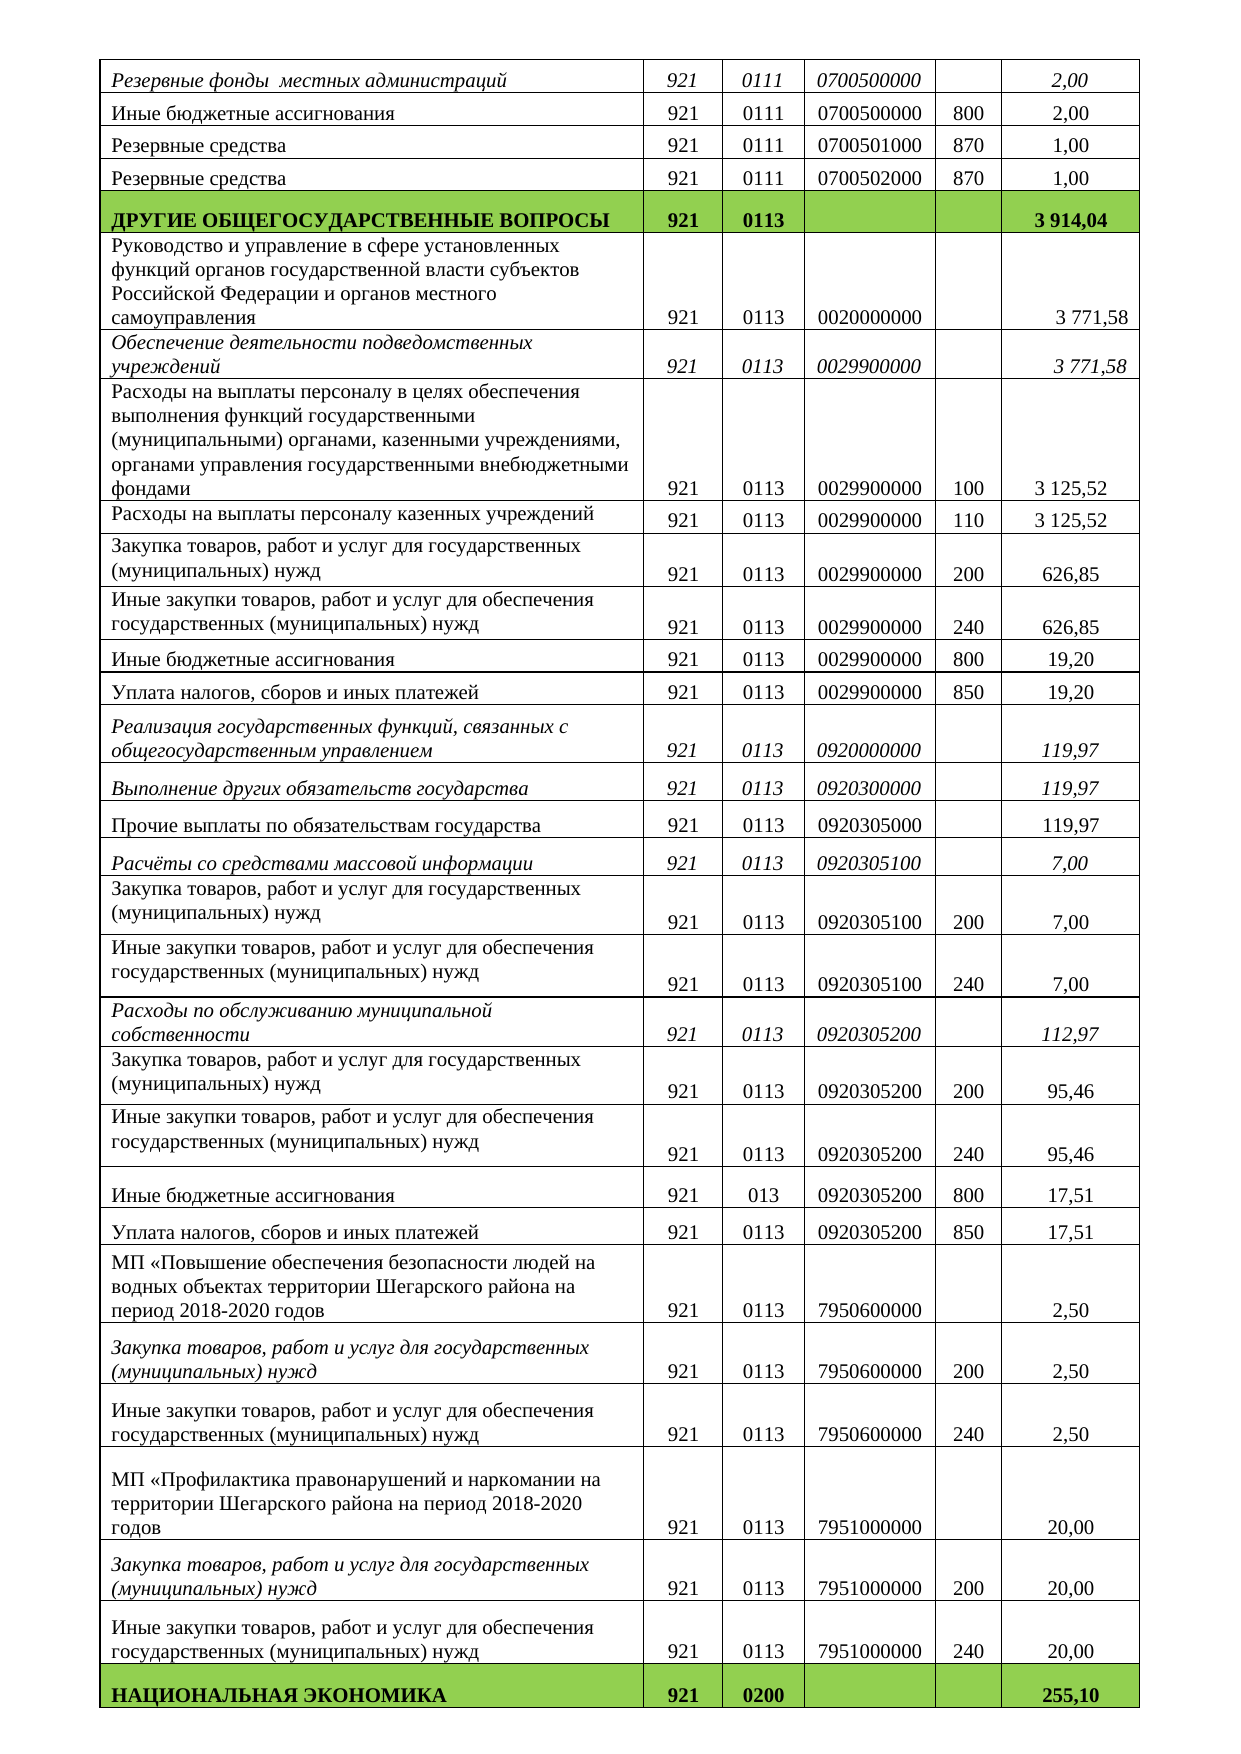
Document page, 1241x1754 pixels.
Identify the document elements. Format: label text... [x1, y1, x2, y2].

table_cell 200 [936, 1047, 1001, 1103]
table_cell 17,51 [1002, 1167, 1139, 1207]
table_cell 200 [936, 876, 1001, 934]
table_cell МП «Повышение обеспечения безопасности людей на водных объектах территории Шегарского района на период 2018-2020 годов [101, 1245, 643, 1322]
table_cell 0700501000 [805, 126, 935, 157]
table_cell 95,46 [1002, 1047, 1139, 1103]
table_cell 0111 [723, 159, 804, 190]
table_cell 0113 [723, 1447, 804, 1539]
table_cell Расходы по обслуживанию муниципальной собственности [101, 998, 643, 1046]
table_cell 0113 [723, 998, 804, 1046]
table_cell 921 [644, 1384, 722, 1446]
table_cell 19,20 [1002, 640, 1139, 671]
table_cell 1,00 [1002, 159, 1139, 190]
table_cell 0113 [723, 534, 804, 586]
table_cell 0029900000 [805, 587, 935, 639]
table_cell 2,50 [1002, 1245, 1139, 1322]
table_cell 0113 [723, 379, 804, 499]
table_cell 0020000000 [805, 233, 935, 329]
table_cell 0111 [723, 93, 804, 125]
table_cell 850 [936, 673, 1001, 704]
table_cell 100 [936, 379, 1001, 499]
table_cell 0113 [723, 640, 804, 671]
table_cell 921 [644, 801, 722, 837]
table_cell 0113 [723, 1540, 804, 1600]
table_cell 921 [644, 501, 722, 532]
table_cell 112,97 [1002, 998, 1139, 1046]
table_cell 0700502000 [805, 159, 935, 190]
table_cell [936, 705, 1001, 762]
table_cell 626,85 [1002, 587, 1139, 639]
table_cell 255,10 [1002, 1664, 1139, 1707]
table_cell Иные закупки товаров, работ и услуг для обеспечения государственных (муниципальных) нужд [101, 1384, 643, 1446]
table_cell 921 [644, 1208, 722, 1244]
table_cell 240 [936, 935, 1001, 996]
table_cell 0029900000 [805, 673, 935, 704]
table_cell 0113 [723, 1245, 804, 1322]
table_cell Расходы на выплаты персоналу казенных учреждений [101, 501, 643, 532]
table_cell 0113 [723, 876, 804, 934]
table_cell [936, 801, 1001, 837]
table_cell 200 [936, 534, 1001, 586]
table_cell 2,50 [1002, 1384, 1139, 1446]
table_cell 921 [644, 330, 722, 378]
table_cell 921 [644, 1540, 722, 1600]
table_cell 921 [644, 876, 722, 934]
table_cell 0920000000 [805, 705, 935, 762]
table_cell 921 [644, 1047, 722, 1103]
table_cell НАЦИОНАЛЬНАЯ ЭКОНОМИКА [101, 1664, 643, 1707]
table_cell 0113 [723, 1208, 804, 1244]
table_cell 921 [644, 191, 722, 232]
table_cell 19,20 [1002, 673, 1139, 704]
table_cell 0029900000 [805, 640, 935, 671]
table_cell 013 [723, 1167, 804, 1207]
table_cell Закупка товаров, работ и услуг для государственных (муниципальных) нужд [101, 1540, 643, 1600]
table_cell 800 [936, 93, 1001, 125]
table_cell 7,00 [1002, 876, 1139, 934]
table_cell 0113 [723, 501, 804, 532]
table_cell [936, 233, 1001, 329]
table_cell 240 [936, 1601, 1001, 1663]
table_cell 921 [644, 763, 722, 799]
table_cell Уплата налогов, сборов и иных платежей [101, 1208, 643, 1244]
table_cell 7,00 [1002, 838, 1139, 874]
table_cell 7950600000 [805, 1384, 935, 1446]
table_cell 0111 [723, 60, 804, 92]
table_cell [936, 60, 1001, 92]
table_cell 921 [644, 838, 722, 874]
table_cell [936, 1447, 1001, 1539]
table_cell МП «Профилактика правонарушений и наркомании на территории Шегарского района на период 2018-2020 годов [101, 1447, 643, 1539]
table_cell 870 [936, 126, 1001, 157]
table_cell 0029900000 [805, 501, 935, 532]
table_cell 0113 [723, 838, 804, 874]
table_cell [101, 93, 643, 125]
table_cell 3 771,58 [1002, 330, 1139, 378]
table_cell [936, 1664, 1001, 1707]
table_cell [805, 1664, 935, 1707]
table_cell 0920305200 [805, 1105, 935, 1166]
table_cell 921 [644, 1105, 722, 1166]
table_cell Иные закупки товаров, работ и услуг для обеспечения государственных (муниципальных) нужд [101, 935, 643, 996]
table_cell Закупка товаров, работ и услуг для государственных (муниципальных) нужд [101, 1047, 643, 1103]
table_cell 921 [644, 998, 722, 1046]
table_cell 3 771,58 [1002, 233, 1139, 329]
table_cell Выполнение других обязательств государства [101, 763, 643, 799]
table_cell 0113 [723, 191, 804, 232]
table_cell 0920305200 [805, 1167, 935, 1207]
table_cell 921 [644, 1245, 722, 1322]
table_cell Обеспечение деятельности подведомственных учреждений [101, 330, 643, 378]
table_cell 0113 [723, 1323, 804, 1383]
table_cell 95,46 [1002, 1105, 1139, 1166]
table_cell ДРУГИЕ ОБЩЕГОСУДАРСТВЕННЫЕ ВОПРОСЫ [101, 191, 643, 232]
table_cell 921 [644, 587, 722, 639]
table_cell 20,00 [1002, 1540, 1139, 1600]
table_cell [936, 1245, 1001, 1322]
table_cell Резервные фонды местных администраций [101, 60, 643, 92]
table_cell 20,00 [1002, 1447, 1139, 1539]
table_cell 0920305200 [805, 1208, 935, 1244]
table_cell Иные закупки товаров, работ и услуг для обеспечения государственных (муниципальных) нужд [101, 1601, 643, 1663]
table_cell 200 [936, 1540, 1001, 1600]
table_cell 626,85 [1002, 534, 1139, 586]
table_cell 921 [644, 1323, 722, 1383]
table_cell 0113 [723, 673, 804, 704]
table_cell 0113 [723, 233, 804, 329]
table_cell 921 [644, 1447, 722, 1539]
table_cell 240 [936, 587, 1001, 639]
table_cell 0920305200 [805, 998, 935, 1046]
table_cell 0029900000 [805, 330, 935, 378]
table_cell Иные закупки товаров, работ и услуг для обеспечения государственных (муниципальных) нужд [101, 587, 643, 639]
table_cell 0200 [723, 1664, 804, 1707]
table_cell 0920305000 [805, 801, 935, 837]
table_cell 921 [644, 640, 722, 671]
table_cell 921 [644, 673, 722, 704]
table_cell 0113 [723, 330, 804, 378]
table_cell 921 [644, 233, 722, 329]
table_cell [936, 330, 1001, 378]
table_cell 20,00 [1002, 1601, 1139, 1663]
table_cell [936, 763, 1001, 799]
table_cell Расчёты со средствами массовой информации [101, 838, 643, 874]
table_cell 119,97 [1002, 705, 1139, 762]
table_cell [805, 191, 935, 232]
table_cell 110 [936, 501, 1001, 532]
table_cell 0029900000 [805, 534, 935, 586]
table_cell Резервные средства [101, 159, 643, 190]
table_cell 0113 [723, 763, 804, 799]
table_cell Прочие выплаты по обязательствам государства [101, 801, 643, 837]
table_cell 0113 [723, 587, 804, 639]
table_cell 0113 [723, 1601, 804, 1663]
table_cell [936, 191, 1001, 232]
table_cell 850 [936, 1208, 1001, 1244]
table_cell 0920300000 [805, 763, 935, 799]
table_cell 921 [644, 705, 722, 762]
table_cell 921 [644, 1664, 722, 1707]
table_cell Резервные средства [101, 126, 643, 157]
table_cell 240 [936, 1384, 1001, 1446]
table_cell 7950600000 [805, 1323, 935, 1383]
table_cell 921 [644, 1167, 722, 1207]
table_cell Иные закупки товаров, работ и услуг для обеспечения государственных (муниципальных) нужд [101, 1105, 643, 1166]
table_cell 7,00 [1002, 935, 1139, 996]
table_cell 7951000000 [805, 1447, 935, 1539]
table_cell 0920305200 [805, 1047, 935, 1103]
table_cell [936, 838, 1001, 874]
table_cell 800 [936, 1167, 1001, 1207]
table_cell 0113 [723, 935, 804, 996]
table_cell 921 [644, 379, 722, 499]
table_cell 2,50 [1002, 1323, 1139, 1383]
table_cell 17,51 [1002, 1208, 1139, 1244]
table_cell Иные бюджетные ассигнования [101, 1167, 643, 1207]
table_cell 0113 [723, 801, 804, 837]
table_cell 240 [936, 1105, 1001, 1166]
table_cell Иные бюджетные ассигнования [101, 640, 643, 671]
table_cell 7950600000 [805, 1245, 935, 1322]
table_cell 2,00 [1002, 60, 1139, 92]
table_cell 921 [644, 935, 722, 996]
table_cell 119,97 [1002, 801, 1139, 837]
table_cell 0113 [723, 1384, 804, 1446]
table_cell Реализация государственных функций, связанных с общегосударственным управлением [101, 705, 643, 762]
table_cell 921 [644, 126, 722, 157]
table_cell 7951000000 [805, 1540, 935, 1600]
table_cell 0920305100 [805, 876, 935, 934]
table_cell 0113 [723, 705, 804, 762]
table_cell 119,97 [1002, 763, 1139, 799]
table_cell 870 [936, 159, 1001, 190]
table_cell 3 125,52 [1002, 501, 1139, 532]
table_cell 921 [644, 159, 722, 190]
table_cell 1,00 [1002, 126, 1139, 157]
table_cell 3 125,52 [1002, 379, 1139, 499]
table_cell 800 [936, 640, 1001, 671]
table_cell Закупка товаров, работ и услуг для государственных (муниципальных) нужд [101, 1323, 643, 1383]
table_cell Уплата налогов, сборов и иных платежей [101, 673, 643, 704]
table_cell Закупка товаров, работ и услуг для государственных (муниципальных) нужд [101, 534, 643, 586]
table_cell 0920305100 [805, 838, 935, 874]
table_cell 7951000000 [805, 1601, 935, 1663]
table_cell 921 [644, 1601, 722, 1663]
table_cell 2,00 [1002, 93, 1139, 125]
table_cell 0111 [723, 126, 804, 157]
table_cell Закупка товаров, работ и услуг для государственных (муниципальных) нужд [101, 876, 643, 934]
table_cell 0113 [723, 1105, 804, 1166]
table_cell 3 914,04 [1002, 191, 1139, 232]
table_cell 921 [644, 60, 722, 92]
table_cell 0700500000 [805, 60, 935, 92]
table_cell 0920305100 [805, 935, 935, 996]
table_cell [936, 998, 1001, 1046]
table_cell 0700500000 [805, 93, 935, 125]
table_cell 200 [936, 1323, 1001, 1383]
table_cell 0029900000 [805, 379, 935, 499]
table_cell Руководство и управление в сфере установленных функций органов государственной власти субъектов Российской Федерации и органов местного самоуправления [101, 233, 643, 329]
table_cell 921 [644, 534, 722, 586]
table_cell 0113 [723, 1047, 804, 1103]
table_cell 921 [644, 93, 722, 125]
